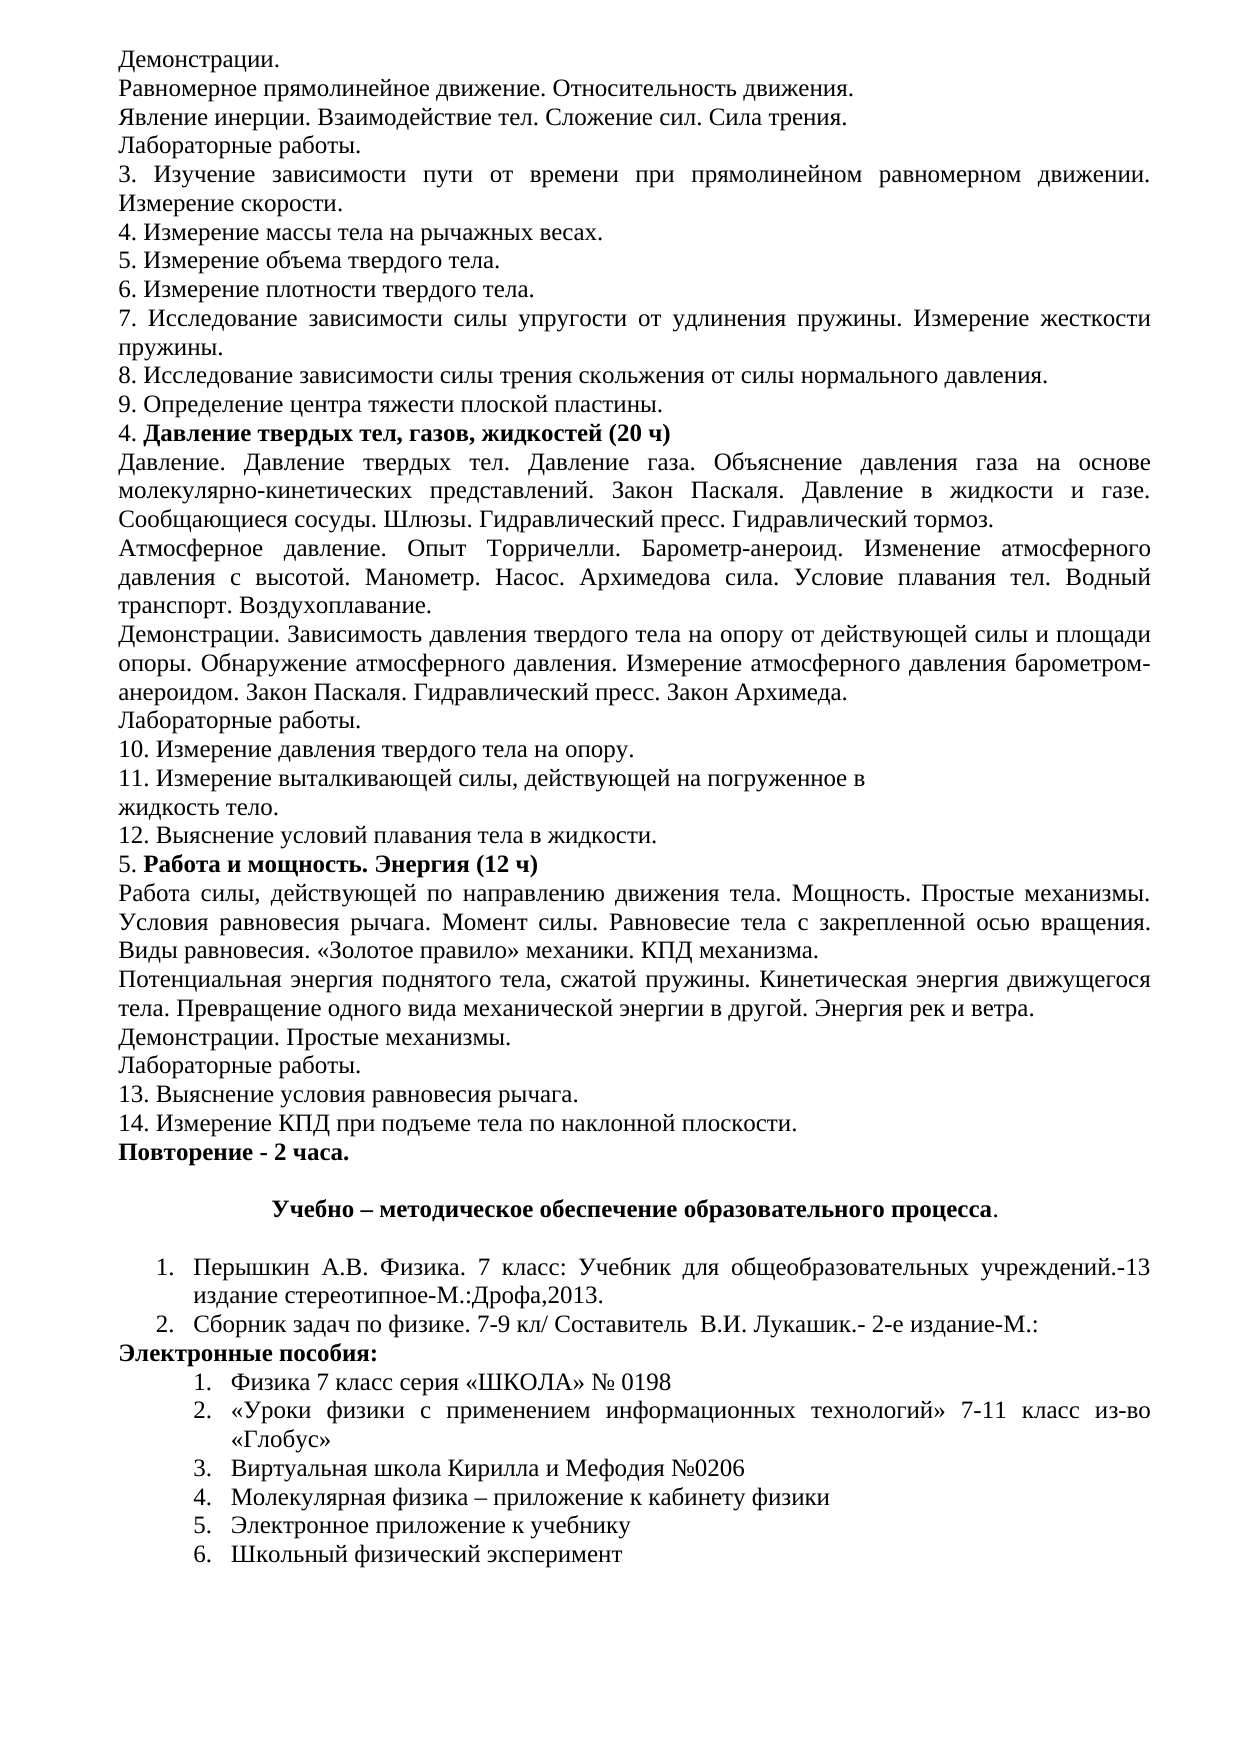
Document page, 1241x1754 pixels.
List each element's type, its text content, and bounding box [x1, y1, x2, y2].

text 9. Определение центра тяжести плоской пластины. [118, 389, 1152, 418]
text Равномерное прямолинейное движение. Относительность движения. [118, 73, 1152, 102]
text Электронные пособия: [118, 1338, 912, 1367]
text Давление. Давление твердых тел. Давление газа. Объяснение давления газа на основе молекулярно-кинетических представлений. Закон Паскаля. Давление в жидкости и газе. Сообщающиеся сосуды. Шлюзы. Гидравлический пресс. Гидравлический тормоз. [118, 447, 1152, 533]
list Перышкин А.В. Физика. 7 класс: Учебник для общеобразовательных учреждений.-13 издание стереотипное-М.:Дрофа,2013. [156, 1252, 1152, 1309]
list Сборник задач по физике. 7-9 кл/ Составитель В.И. Лукашик.- 2-е издание-М.: [156, 1309, 1152, 1338]
list «Уроки физики с применением информационных технологий» 7-11 класс из-во «Глобус» [193, 1396, 1152, 1453]
text Демонстрации. Простые механизмы. [118, 1022, 1152, 1051]
text жидкость тело. [118, 792, 1152, 821]
text Лабораторные работы. [118, 706, 1152, 734]
text 13. Выяснение условия равновесия рычага. [118, 1079, 1152, 1108]
text 4. Измерение массы тела на рычажных весах. [118, 217, 1152, 246]
list Физика 7 класс серия «ШКОЛА» № 0198 [193, 1367, 912, 1396]
list Молекулярная физика – приложение к кабинету физики [193, 1482, 912, 1511]
list Виртуальная школа Кирилла и Мефодия №0206 [193, 1453, 912, 1482]
text Демонстрации. [118, 44, 1152, 73]
text 12. Выяснение условий плавания тела в жидкости. [118, 821, 1152, 849]
text 6. Измерение плотности твердого тела. [118, 274, 1152, 303]
text Лабораторные работы. [118, 131, 1152, 159]
text Учебно – методическое обеспечение образовательного процесса. [118, 1194, 1152, 1223]
text 5. Измерение объема твердого тела. [118, 246, 1152, 274]
text Явление инерции. Взаимодействие тел. Сложение сил. Сила трения. [118, 102, 1152, 131]
text 8. Исследование зависимости силы трения скольжения от силы нормального давления. [118, 361, 1152, 389]
text 5. Работа и мощность. Энергия (12 ч) [118, 849, 1152, 878]
text Демонстрации. Зависимость давления твердого тела на опору от действующей силы и площади опоры. Обнаружение атмосферного давления. Измерение атмосферного давления барометром-анероидом. Закон Паскаля. Гидравлический пресс. Закон Архимеда. [118, 619, 1152, 706]
text 7. Исследование зависимости силы упругости от удлинения пружины. Измерение жесткости пружины. [118, 303, 1152, 361]
text 11. Измерение выталкивающей силы, действующей на погруженное в [118, 763, 1152, 792]
list Электронное приложение к учебнику [193, 1511, 912, 1539]
text 3. Изучение зависимости пути от времени при прямолинейном равномерном движении. Измерение скорости. [118, 159, 1152, 217]
text 4. Давление твердых тел, газов, жидкостей (20 ч) [118, 418, 1152, 447]
text Работа силы, действующей по направлению движения тела. Мощность. Простые механизмы. Условия равновесия рычага. Момент силы. Равновесие тела с закрепленной осью вращения. Виды равновесия. «Золотое правило» механики. КПД механизма. [118, 878, 1152, 964]
text Повторение - 2 часа. [118, 1137, 1152, 1166]
list Школьный физический эксперимент [193, 1539, 912, 1568]
text Атмосферное давление. Опыт Торричелли. Барометр-анероид. Изменение атмосферного давления с высотой. Манометр. Насос. Архимедова сила. Условие плавания тел. Водный транспорт. Воздухоплавание. [118, 533, 1152, 619]
text Потенциальная энергия поднятого тела, сжатой пружины. Кинетическая энергия движущегося тела. Превращение одного вида механической энергии в другой. Энергия рек и ветра. [118, 964, 1152, 1022]
text 10. Измерение давления твердого тела на опору. [118, 734, 1152, 763]
text Лабораторные работы. [118, 1051, 1152, 1079]
text 14. Измерение КПД при подъеме тела по наклонной плоскости. [118, 1108, 1152, 1137]
